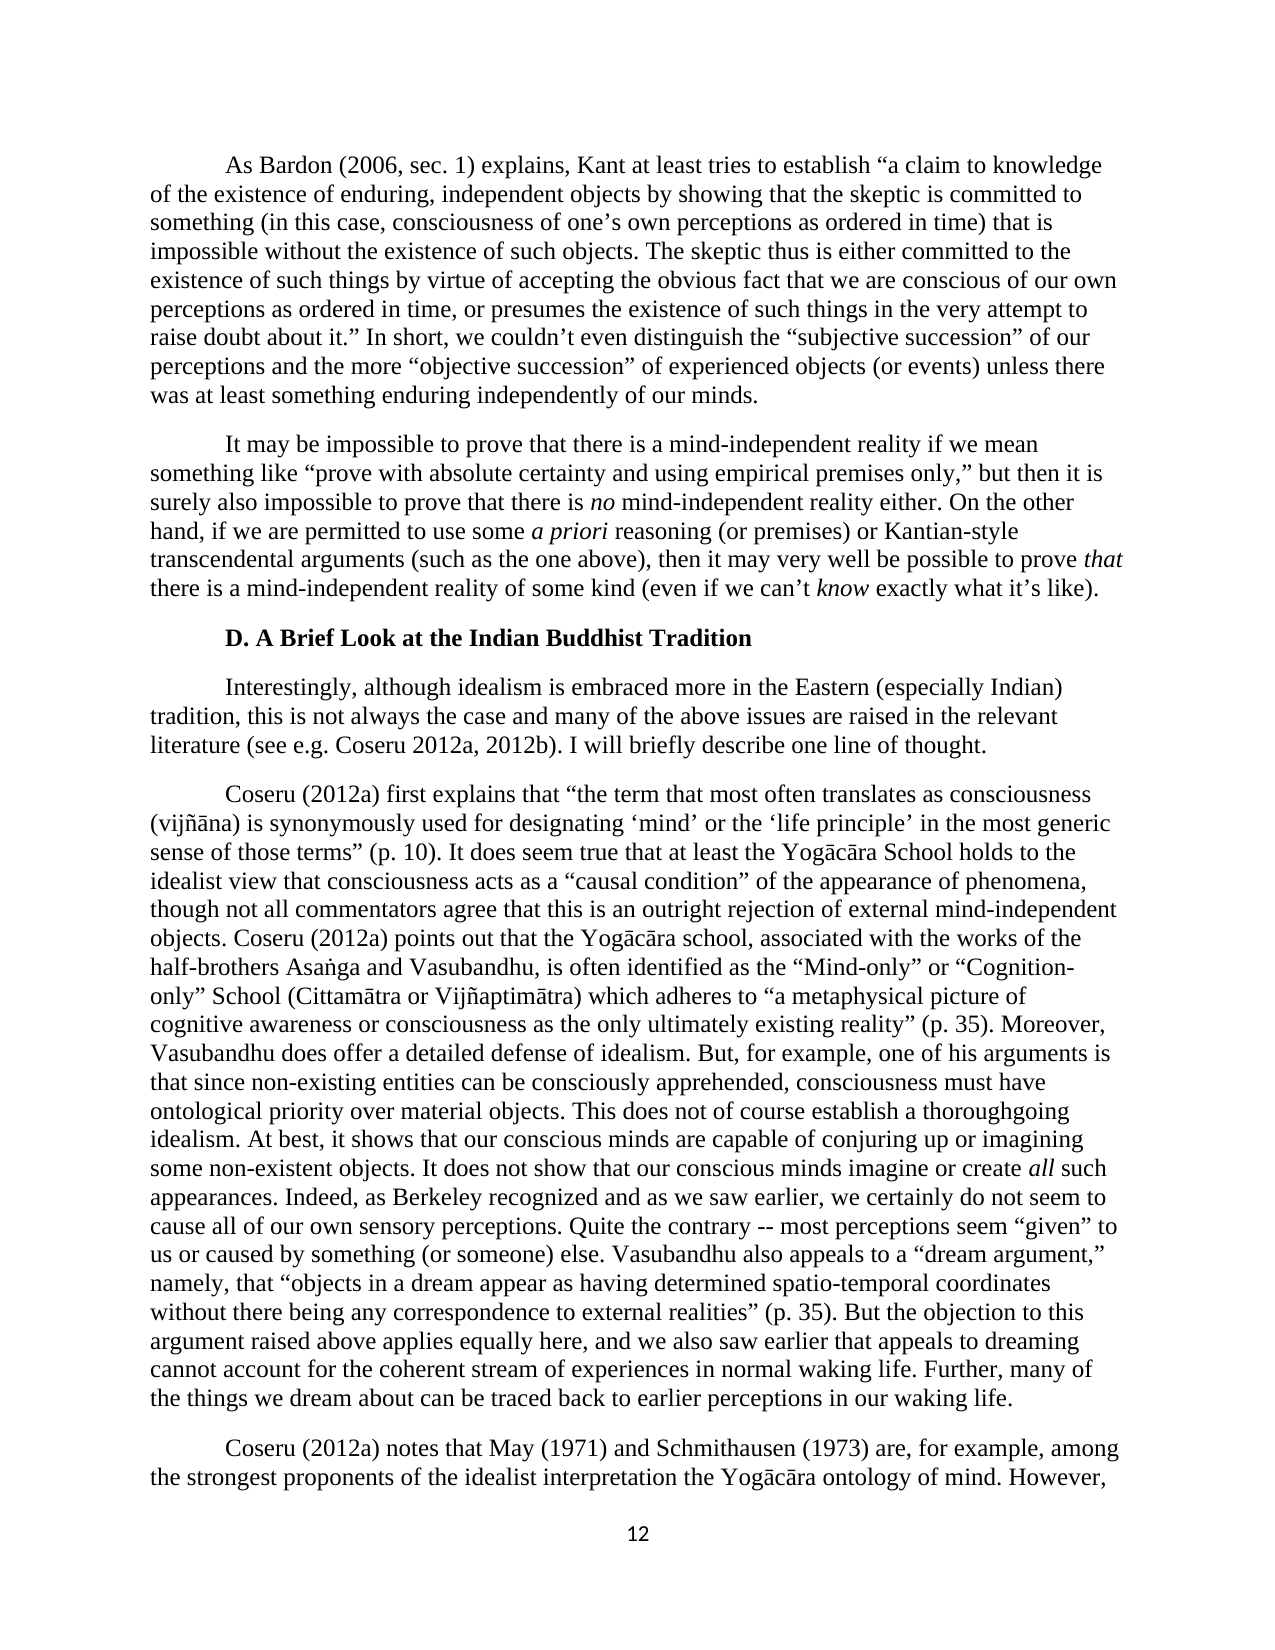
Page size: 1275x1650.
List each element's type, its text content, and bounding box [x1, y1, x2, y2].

text As Bardon (2006, sec. 1) explains, Kant at least tries to establish “a claim to knowledge of the existence of enduring, independent objects by showing that the skeptic is committed to something (in this case, consciousness of one’s own perceptions as ordered in time) that is impossible without the existence of such objects. The skeptic thus is either committed to the existence of such things by virtue of accepting the obvious fact that we are conscious of our own perceptions as ordered in time, or presumes the existence of such things in the very attempt to raise doubt about it.” In short, we couldn’t even distinguish the “subjective succession” of our perceptions and the more “objective succession” of experienced objects (or events) unless there was at least something enduring independently of our minds. [150, 150, 1125, 409]
text Coseru (2012a) first explains that “the term that most often translates as consciousness (vijñāna) is synonymously used for designating ‘mind’ or the ‘life principle’ in the most generic sense of those terms” (p. 10). It does seem true that at least the Yogācāra School holds to the idealist view that consciousness acts as a “causal condition” of the appearance of phenomena, though not all commentators agree that this is an outright rejection of external mind-independent objects. Coseru (2012a) points out that the Yogācāra school, associated with the works of the half-brothers Asaṅga and Vasubandhu, is often identified as the “Mind-only” or “Cognition-only” School (Cittamātra or Vijñaptimātra) which adheres to “a metaphysical picture of cognitive awareness or consciousness as the only ultimately existing reality” (p. 35). Moreover, Vasubandhu does offer a detailed defense of idealism. But, for example, one of his arguments is that since non-existing entities can be consciously apprehended, consciousness must have ontological priority over material objects. This does not of course establish a thoroughgoing idealism. At best, it shows that our conscious minds are capable of conjuring up or imagining some non-existent objects. It does not show that our conscious minds imagine or create all such appearances. Indeed, as Berkeley recognized and as we saw earlier, we certainly do not seem to cause all of our own sensory perceptions. Quite the contrary -- most perceptions seem “given” to us or caused by something (or someone) else. Vasubandhu also appeals to a “dream argument,” namely, that “objects in a dream appear as having determined spatio-temporal coordinates without there being any correspondence to external realities” (p. 35). But the objection to this argument raised above applies equally here, and we also saw earlier that appeals to dreaming cannot account for the coherent stream of experiences in normal waking life. Further, many of the things we dream about can be traced back to earlier perceptions in our waking life. [150, 779, 1125, 1412]
text D. A Brief Look at the Indian Buddhist Tradition [150, 623, 1125, 652]
text It may be impossible to prove that there is a mind-independent reality if we mean something like “prove with absolute certainty and using empirical premises only,” but then it is surely also impossible to prove that there is no mind-independent reality either. On the other hand, if we are permitted to use some a priori reasoning (or premises) or Kantian-style transcendental arguments (such as the one above), then it may very well be possible to prove that there is a mind-independent reality of some kind (even if we can’t know exactly what it’s like). [150, 429, 1125, 602]
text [150, 1433, 1125, 1490]
text Interestingly, although idealism is embraced more in the Eastern (especially Indian) tradition, this is not always the case and many of the above issues are raised in the relevant literature (see e.g. Coseru 2012a, 2012b). I will briefly describe one line of thought. [150, 672, 1125, 759]
